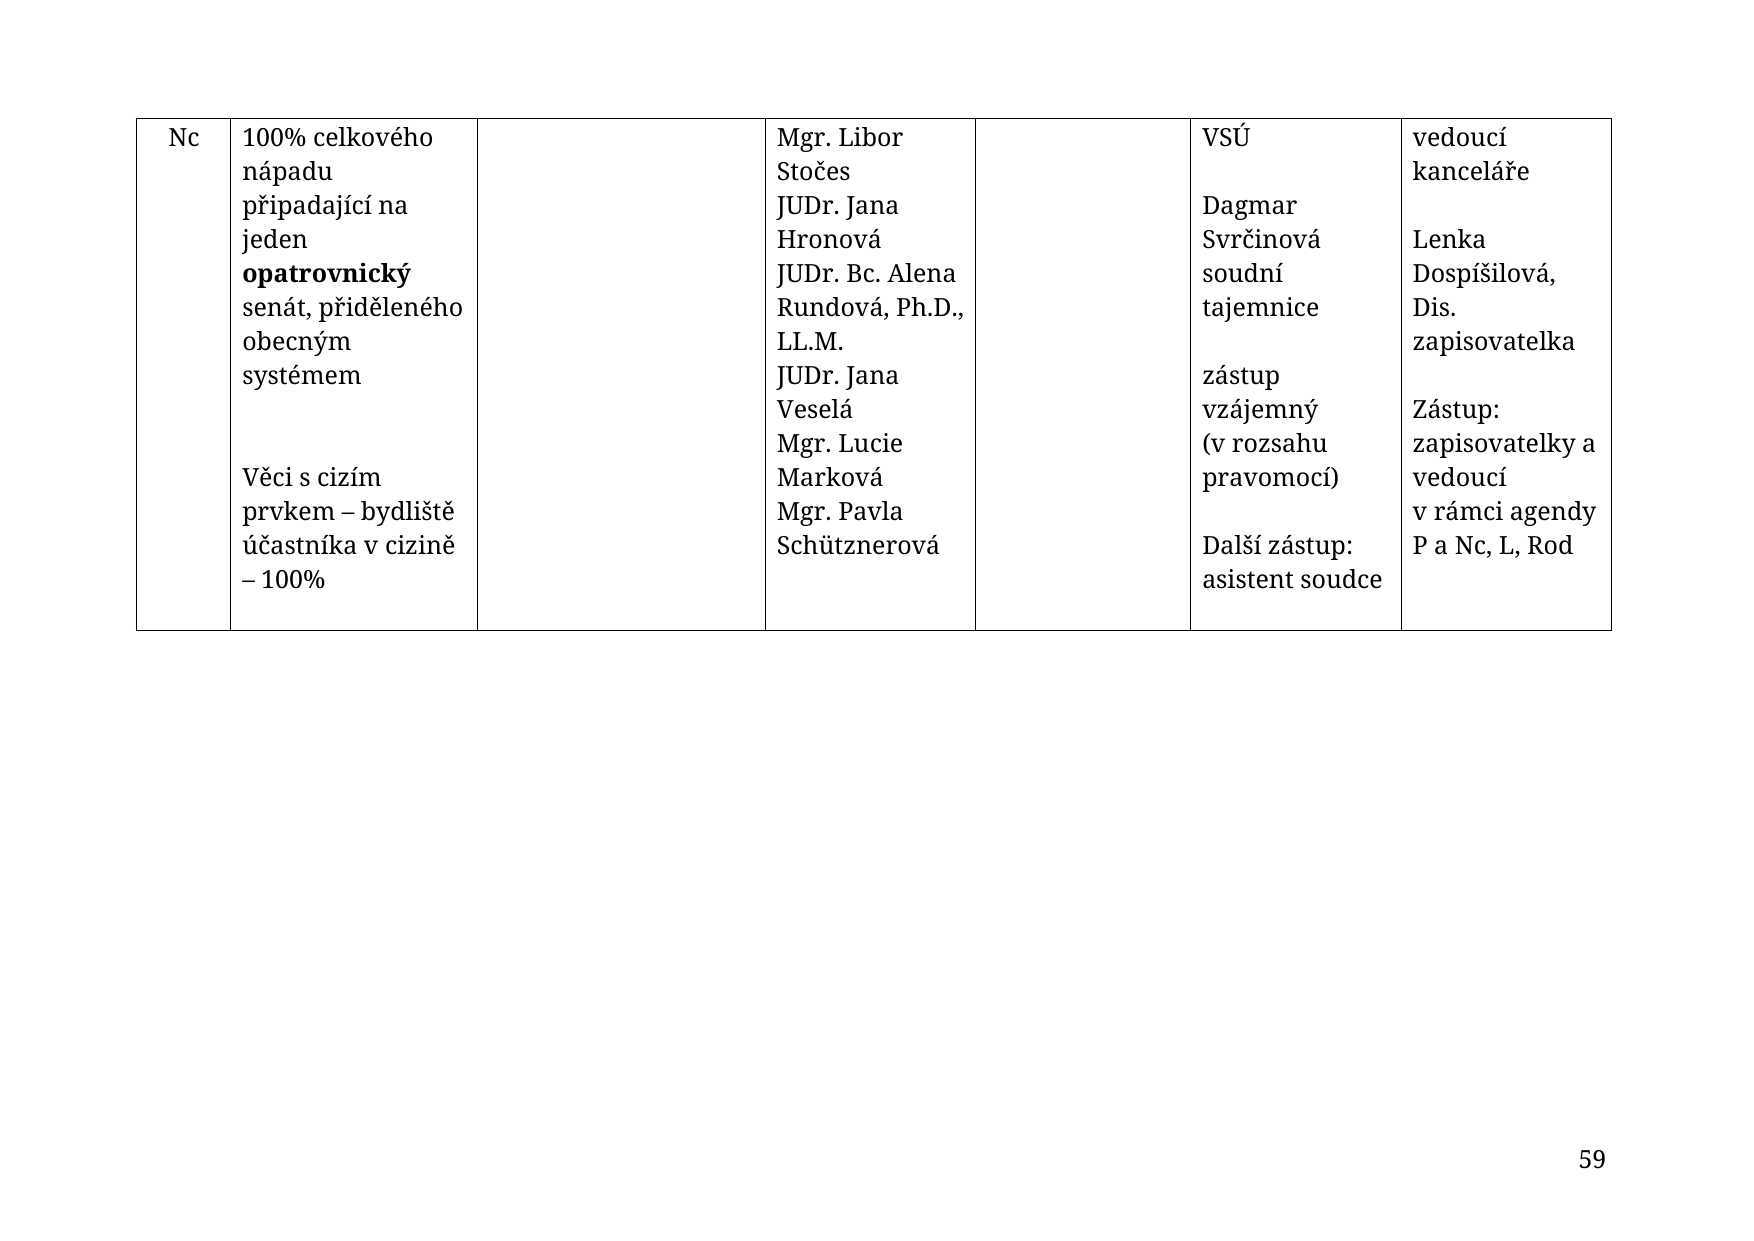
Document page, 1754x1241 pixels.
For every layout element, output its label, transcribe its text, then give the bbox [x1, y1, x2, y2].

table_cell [766, 119, 975, 630]
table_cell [231, 119, 477, 630]
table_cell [976, 119, 1190, 630]
table_cell 17 P a Nc [137, 119, 230, 630]
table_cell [1191, 119, 1401, 630]
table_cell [1402, 119, 1611, 630]
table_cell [478, 119, 765, 630]
